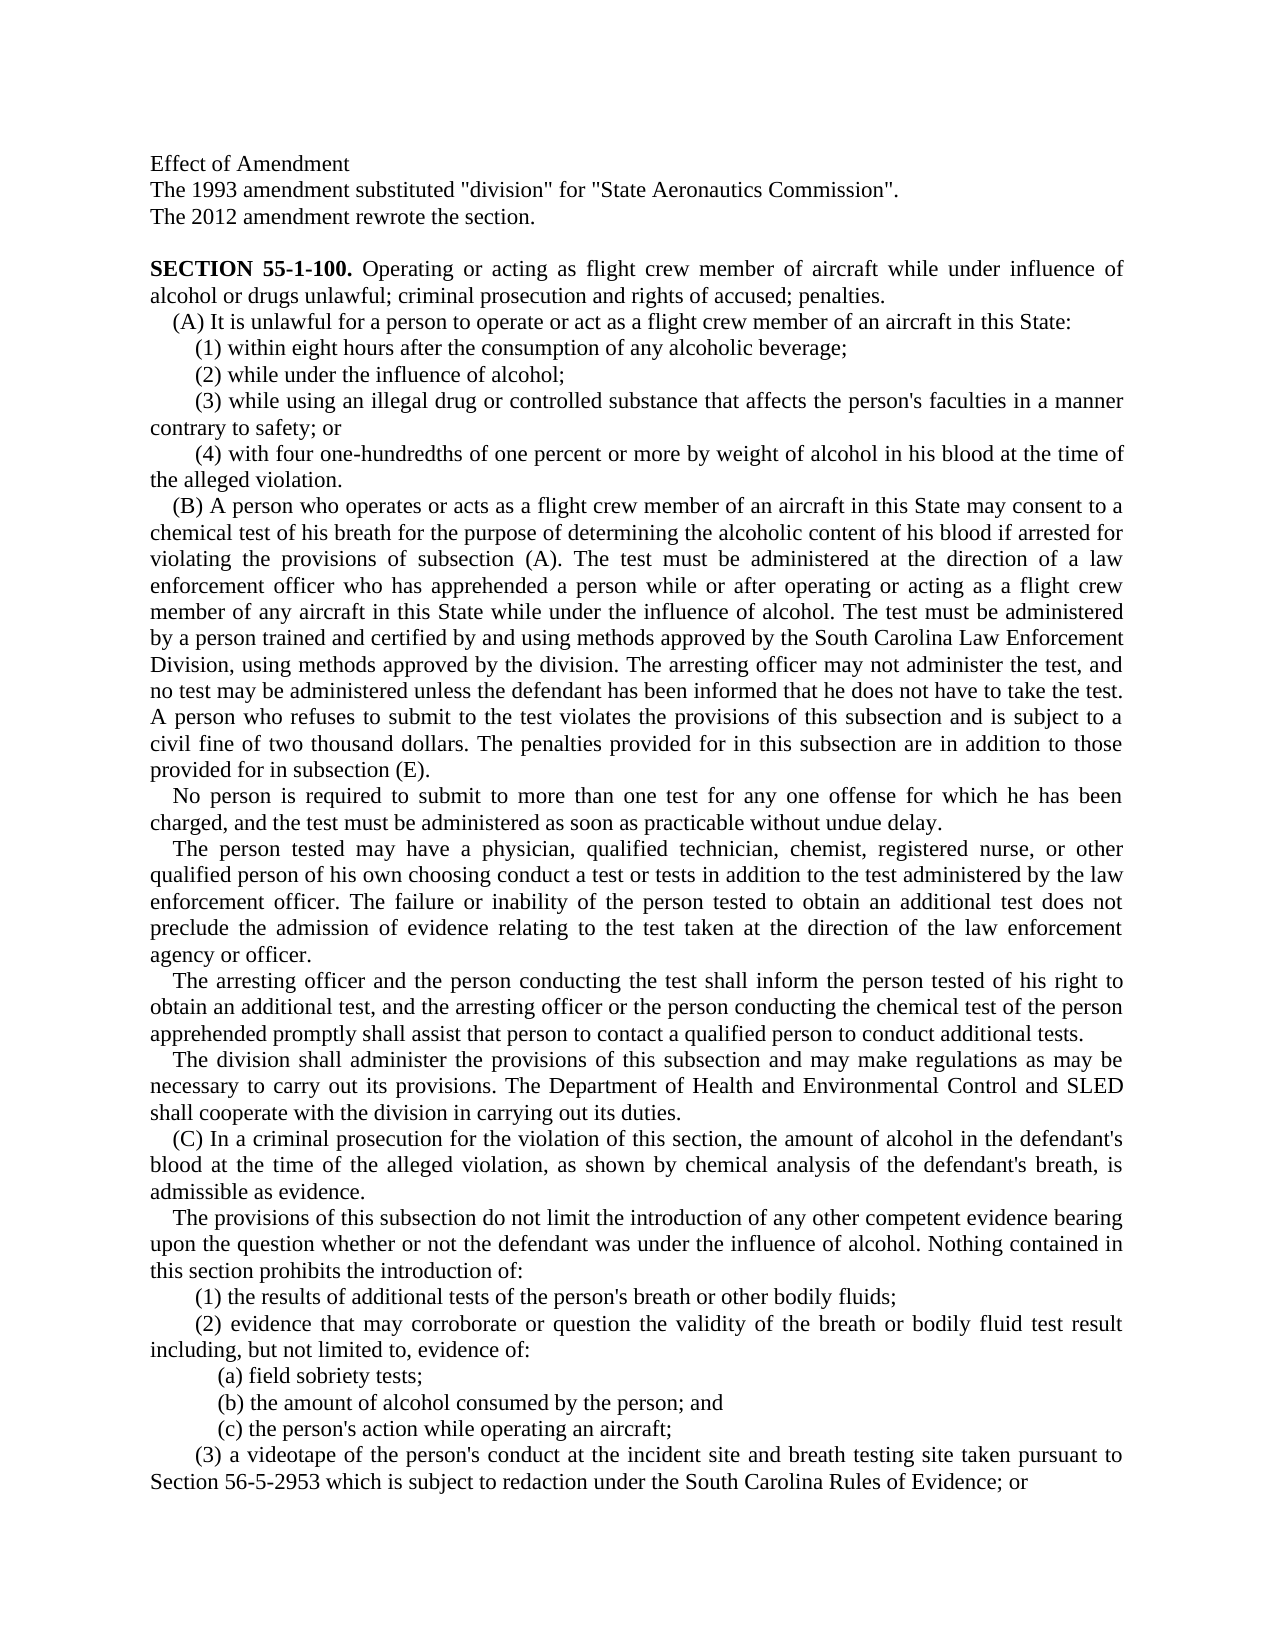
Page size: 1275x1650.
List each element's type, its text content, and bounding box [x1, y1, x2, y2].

text (1) within eight hours after the consumption of any alcoholic beverage; [150, 334, 1125, 361]
text (3) while using an illegal drug or controlled substance that affects the person's faculties in a manner contrary to safety; or [150, 387, 1125, 440]
text The 2012 amendment rewrote the section. [150, 203, 1125, 229]
text (a) field sobriety tests; [150, 1362, 1125, 1389]
text No person is required to submit to more than one test for any one offense for which he has been charged, and the test must be administered as soon as practicable without undue delay. [150, 782, 1125, 835]
text The arresting officer and the person conducting the test shall inform the person tested of his right to obtain an additional test, and the arresting officer or the person conducting the chemical test of the person apprehended promptly shall assist that person to contact a qualified person to conduct additional tests. [150, 967, 1125, 1046]
text (c) the person's action while operating an aircraft; [150, 1415, 1125, 1441]
text Effect of Amendment [150, 150, 1125, 176]
text (C) In a criminal prosecution for the violation of this section, the amount of alcohol in the defendant's blood at the time of the alleged violation, as shown by chemical analysis of the defendant's breath, is admissible as evidence. [150, 1125, 1125, 1204]
text (2) evidence that may corroborate or question the validity of the breath or bodily fluid test result including, but not limited to, evidence of: [150, 1309, 1125, 1362]
text (4) with four one-hundredths of one percent or more by weight of alcohol in his blood at the time of the alleged violation. [150, 440, 1125, 493]
text SECTION 55-1-100. Operating or acting as flight crew member of aircraft while under influence of alcohol or drugs unlawful; criminal prosecution and rights of accused; penalties. [150, 255, 1125, 308]
text The provisions of this subsection do not limit the introduction of any other competent evidence bearing upon the question whether or not the defendant was under the influence of alcohol. Nothing contained in this section prohibits the introduction of: [150, 1204, 1125, 1283]
text (2) while under the influence of alcohol; [150, 361, 1125, 387]
text (3) a videotape of the person's conduct at the incident site and breath testing site taken pursuant to Section 56-5-2953 which is subject to redaction under the South Carolina Rules of Evidence; or [150, 1441, 1125, 1494]
text The 1993 amendment substituted "division" for "State Aeronautics Commission". [150, 176, 1125, 203]
text (1) the results of additional tests of the person's breath or other bodily fluids; [150, 1283, 1125, 1309]
text (b) the amount of alcohol consumed by the person; and [150, 1389, 1125, 1415]
text The person tested may have a physician, qualified technician, chemist, registered nurse, or other qualified person of his own choosing conduct a test or tests in addition to the test administered by the law enforcement officer. The failure or inability of the person tested to obtain an additional test does not preclude the admission of evidence relating to the test taken at the direction of the law enforcement agency or officer. [150, 835, 1125, 967]
text (A) It is unlawful for a person to operate or act as a flight crew member of an aircraft in this State: [150, 308, 1125, 334]
text The division shall administer the provisions of this subsection and may make regulations as may be necessary to carry out its provisions. The Department of Health and Environmental Control and SLED shall cooperate with the division in carrying out its duties. [150, 1046, 1125, 1125]
text (B) A person who operates or acts as a flight crew member of an aircraft in this State may consent to a chemical test of his breath for the purpose of determining the alcoholic content of his blood if arrested for violating the provisions of subsection (A). The test must be administered at the direction of a law enforcement officer who has apprehended a person while or after operating or acting as a flight crew member of any aircraft in this State while under the influence of alcohol. The test must be administered by a person trained and certified by and using methods approved by the South Carolina Law Enforcement Division, using methods approved by the division. The arresting officer may not administer the test, and no test may be administered unless the defendant has been informed that he does not have to take the test. A person who refuses to submit to the test violates the provisions of this subsection and is subject to a civil fine of two thousand dollars. The penalties provided for in this subsection are in addition to those provided for in subsection (E). [150, 493, 1125, 782]
